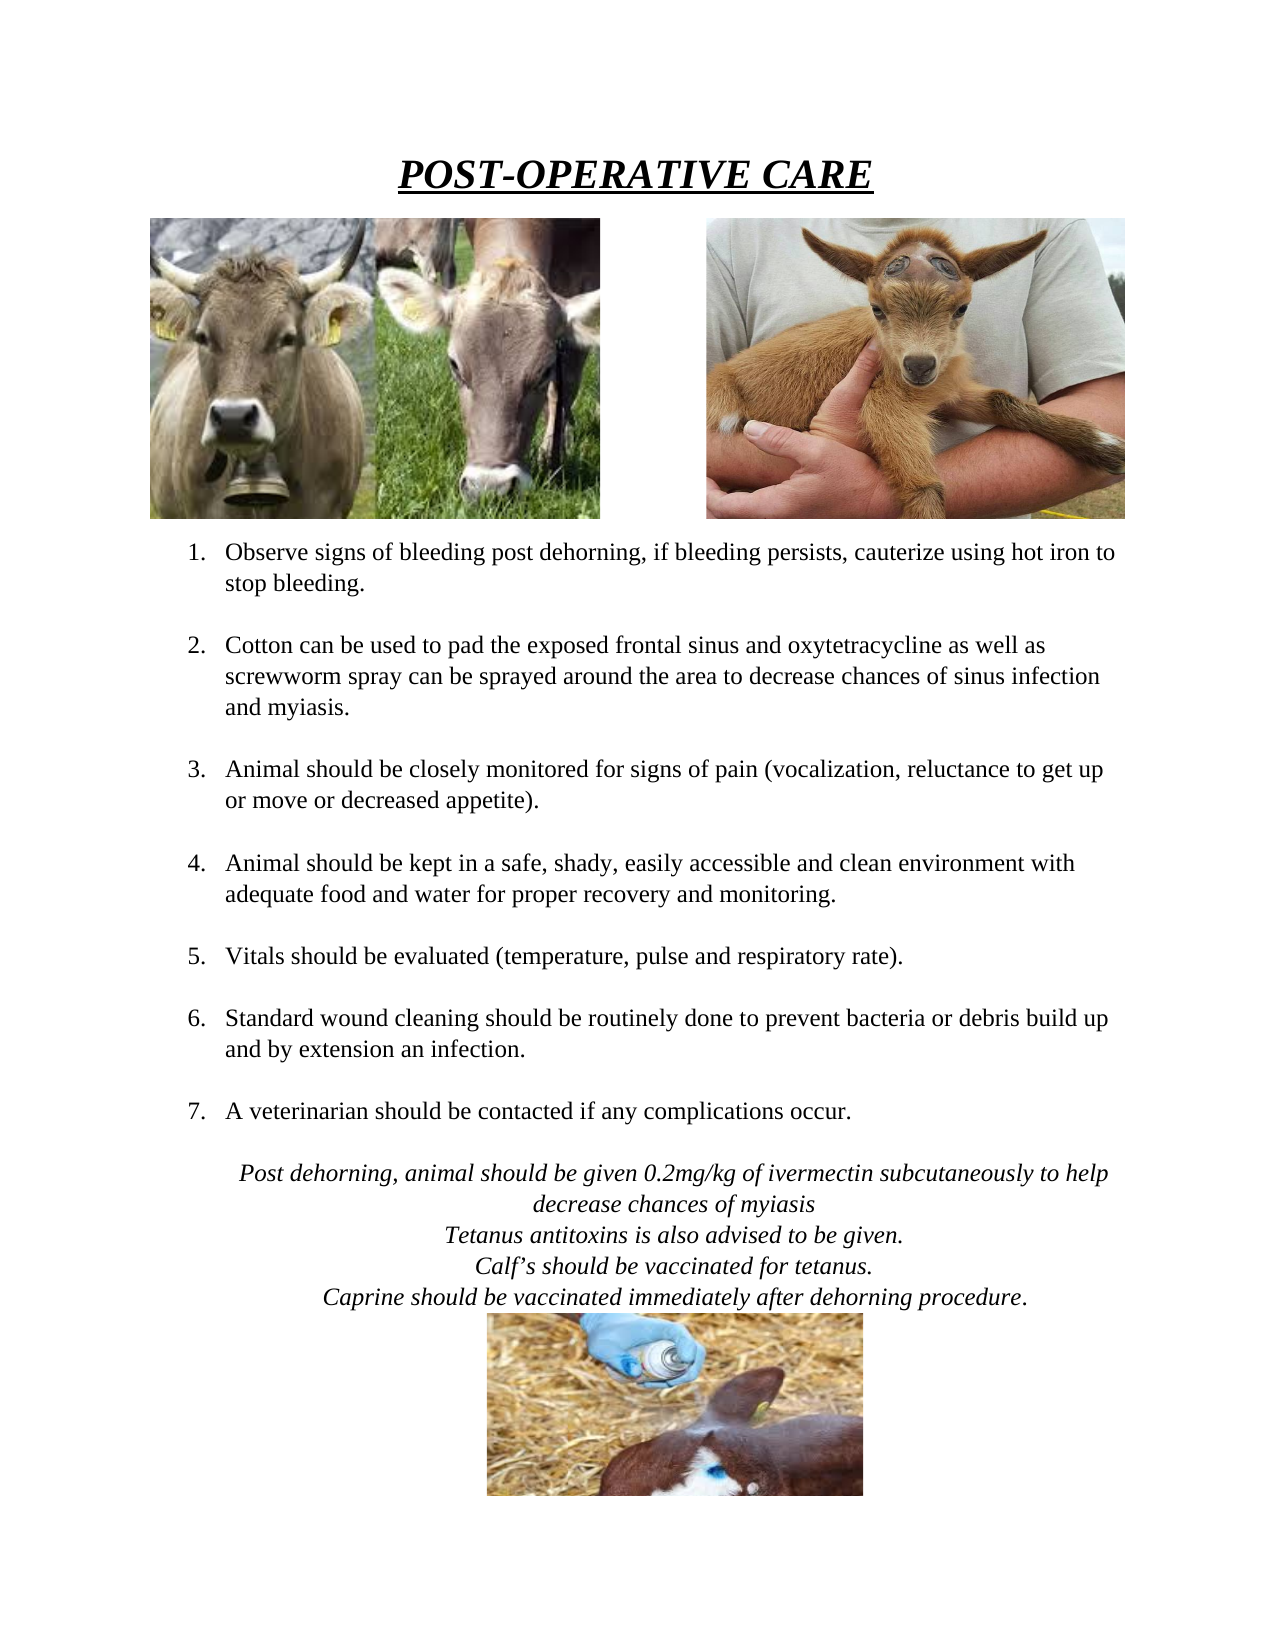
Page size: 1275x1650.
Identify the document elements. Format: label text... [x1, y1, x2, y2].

picture [706, 218, 1125, 519]
text POST-OPERATIVE CARE [150, 150, 1125, 198]
picture [486, 1313, 864, 1496]
list A veterinarian should be contacted if any complications occur. [187, 1096, 1125, 1125]
list Tetanus antitoxins is also advised to be given. [225, 1220, 1125, 1249]
list Observe signs of bleeding post dehorning, if bleeding persists, cauterize using hot iron to stop bleeding. [187, 537, 1125, 597]
list Standard wound cleaning should be routinely done to prevent bacteria or debris build up and by extension an infection. [187, 1003, 1125, 1063]
list Calf’s should be vaccinated for tetanus. [225, 1251, 1125, 1280]
picture [150, 218, 600, 519]
list Caprine should be vaccinated immediately after dehorning procedure. [225, 1282, 1125, 1311]
list Cotton can be used to pad the exposed frontal sinus and oxytetracycline as well as screwworm spray can be sprayed around the area to decrease chances of sinus infection and myiasis. [187, 630, 1125, 721]
list Post dehorning, animal should be given 0.2mg/kg of ivermectin subcutaneously to help decrease chances of myiasis [225, 1158, 1125, 1218]
list Animal should be kept in a safe, shady, easily accessible and clean environment with adequate food and water for proper recovery and monitoring. [187, 848, 1125, 907]
list Animal should be closely monitored for signs of pain (vocalization, reluctance to get up or move or decreased appetite). [187, 754, 1125, 814]
list Vitals should be evaluated (temperature, pulse and respiratory rate). [187, 941, 1125, 969]
